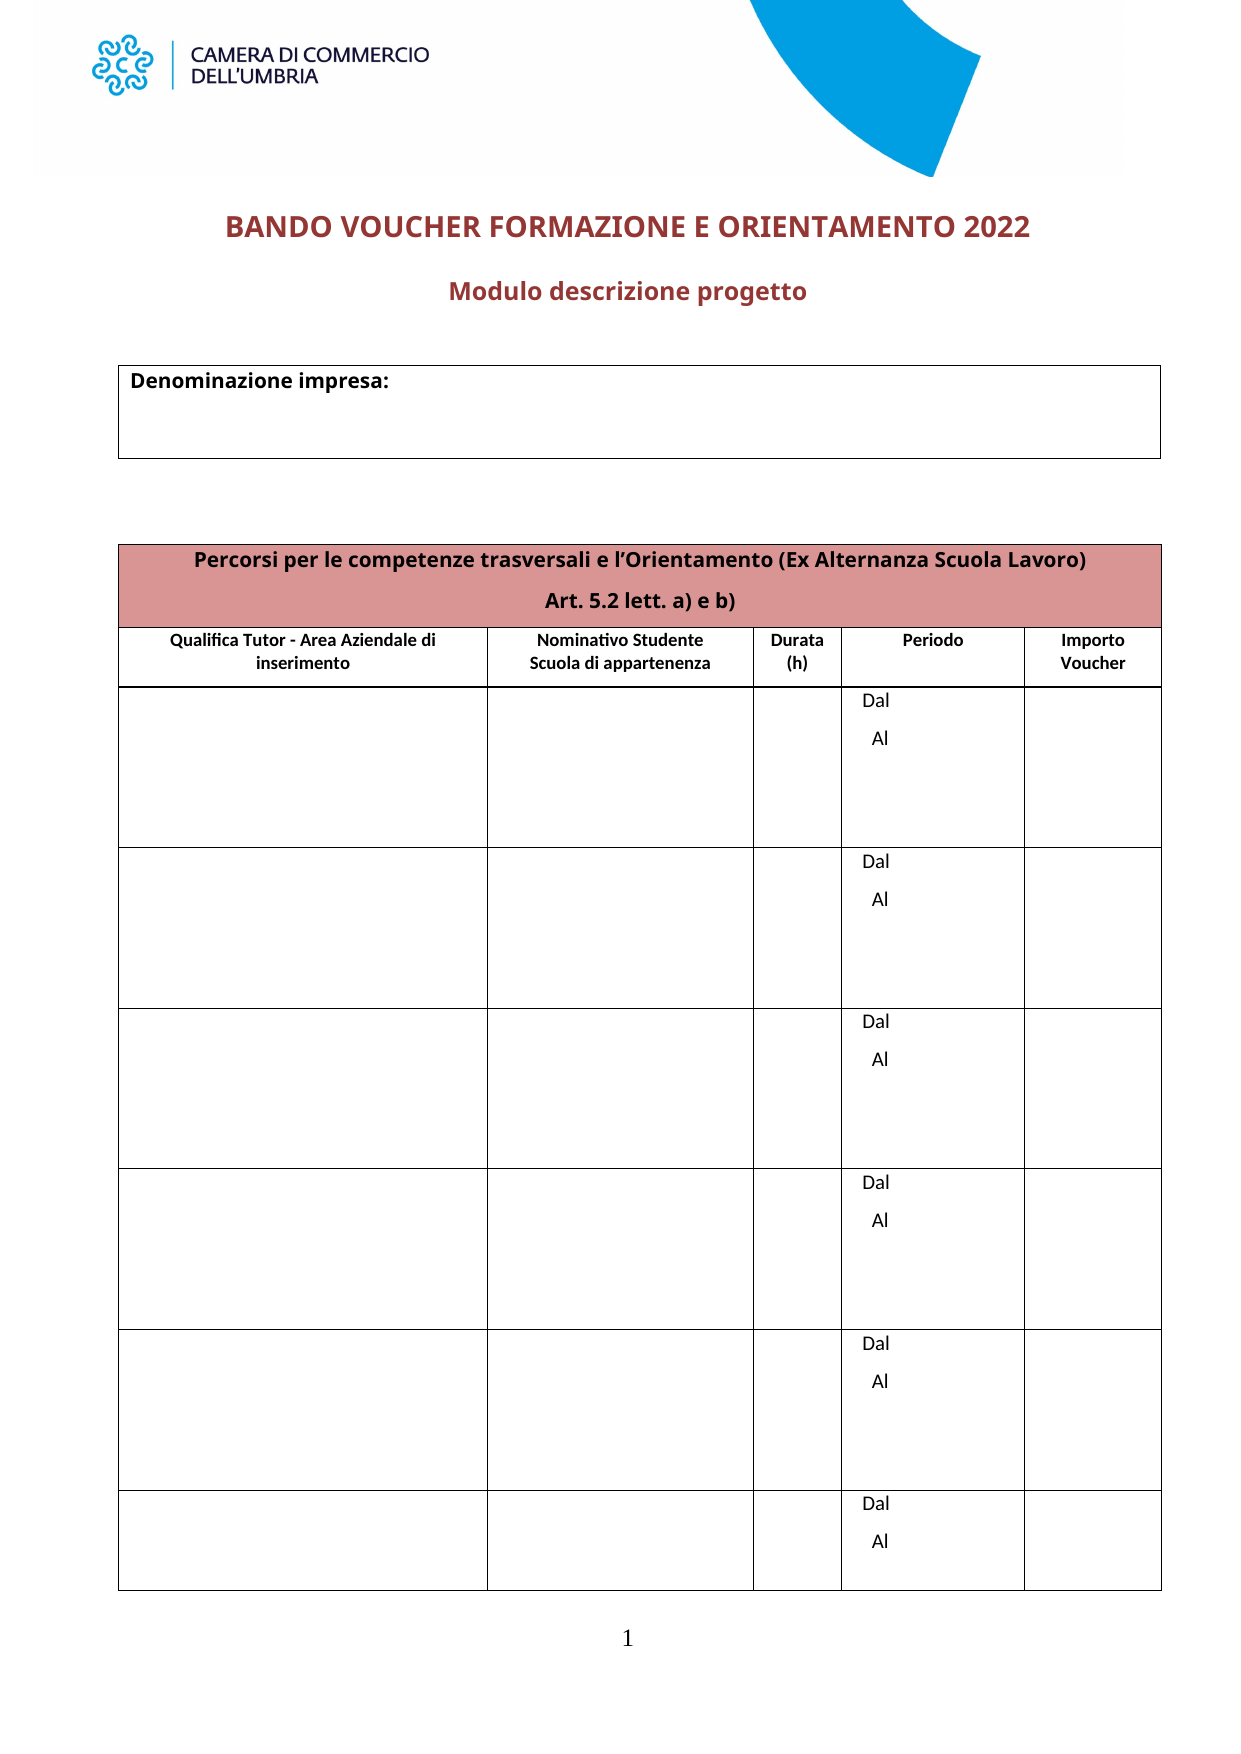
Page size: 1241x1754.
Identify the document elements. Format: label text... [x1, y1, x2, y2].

table_cell Dal Al [842, 1009, 1024, 1168]
table_cell Periodo [842, 628, 1024, 686]
table_cell [754, 688, 841, 847]
table_cell [754, 1169, 841, 1329]
table_cell Dal Al [842, 1330, 1024, 1489]
table_cell [1025, 1009, 1161, 1168]
table_cell Nominativo Studente Scuola di appartenenza [488, 628, 753, 686]
table_header Denominazione impresa: [119, 366, 1160, 458]
table_cell [119, 688, 487, 847]
table_cell Dal Al [842, 688, 1024, 847]
table_cell [488, 1330, 753, 1489]
text Modulo descrizione progetto [118, 274, 1137, 308]
table_cell [488, 688, 753, 847]
table_cell [754, 848, 841, 1008]
table_cell [119, 1491, 487, 1590]
table_cell Dal Al [842, 1491, 1024, 1590]
picture [904, 0, 1125, 177]
table_cell [488, 848, 753, 1008]
table_cell [488, 1169, 753, 1329]
text BANDO VOUCHER FORMAZIONE E ORIENTAMENTO 2022 [118, 206, 1137, 246]
table_cell Durata (h) [754, 628, 841, 686]
table_cell [754, 1009, 841, 1168]
table_cell Dal Al [842, 848, 1024, 1008]
table_cell [1025, 1169, 1161, 1329]
table_cell [1025, 1330, 1161, 1489]
table_cell [119, 1009, 487, 1168]
table_cell [488, 1009, 753, 1168]
table_cell [488, 1491, 753, 1590]
table_cell [119, 848, 487, 1008]
table_cell [754, 1491, 841, 1590]
table_cell [1025, 848, 1161, 1008]
table_cell Qualifica Tutor - Area Aziendale di inserimento [119, 628, 487, 686]
table_cell [754, 1330, 841, 1489]
table_cell Dal Al [842, 1169, 1024, 1329]
table_header Percorsi per le competenze trasversali e l’Orientamento (Ex Alternanza Scuola Lavoro) Art. 5.2 lett. a) e b) [119, 545, 1161, 627]
table_cell [1025, 1491, 1161, 1590]
picture [33, 0, 926, 177]
table_cell [1025, 688, 1161, 847]
table_cell [119, 1330, 487, 1489]
table_cell [119, 1169, 487, 1329]
table_cell Importo Voucher [1025, 628, 1161, 686]
